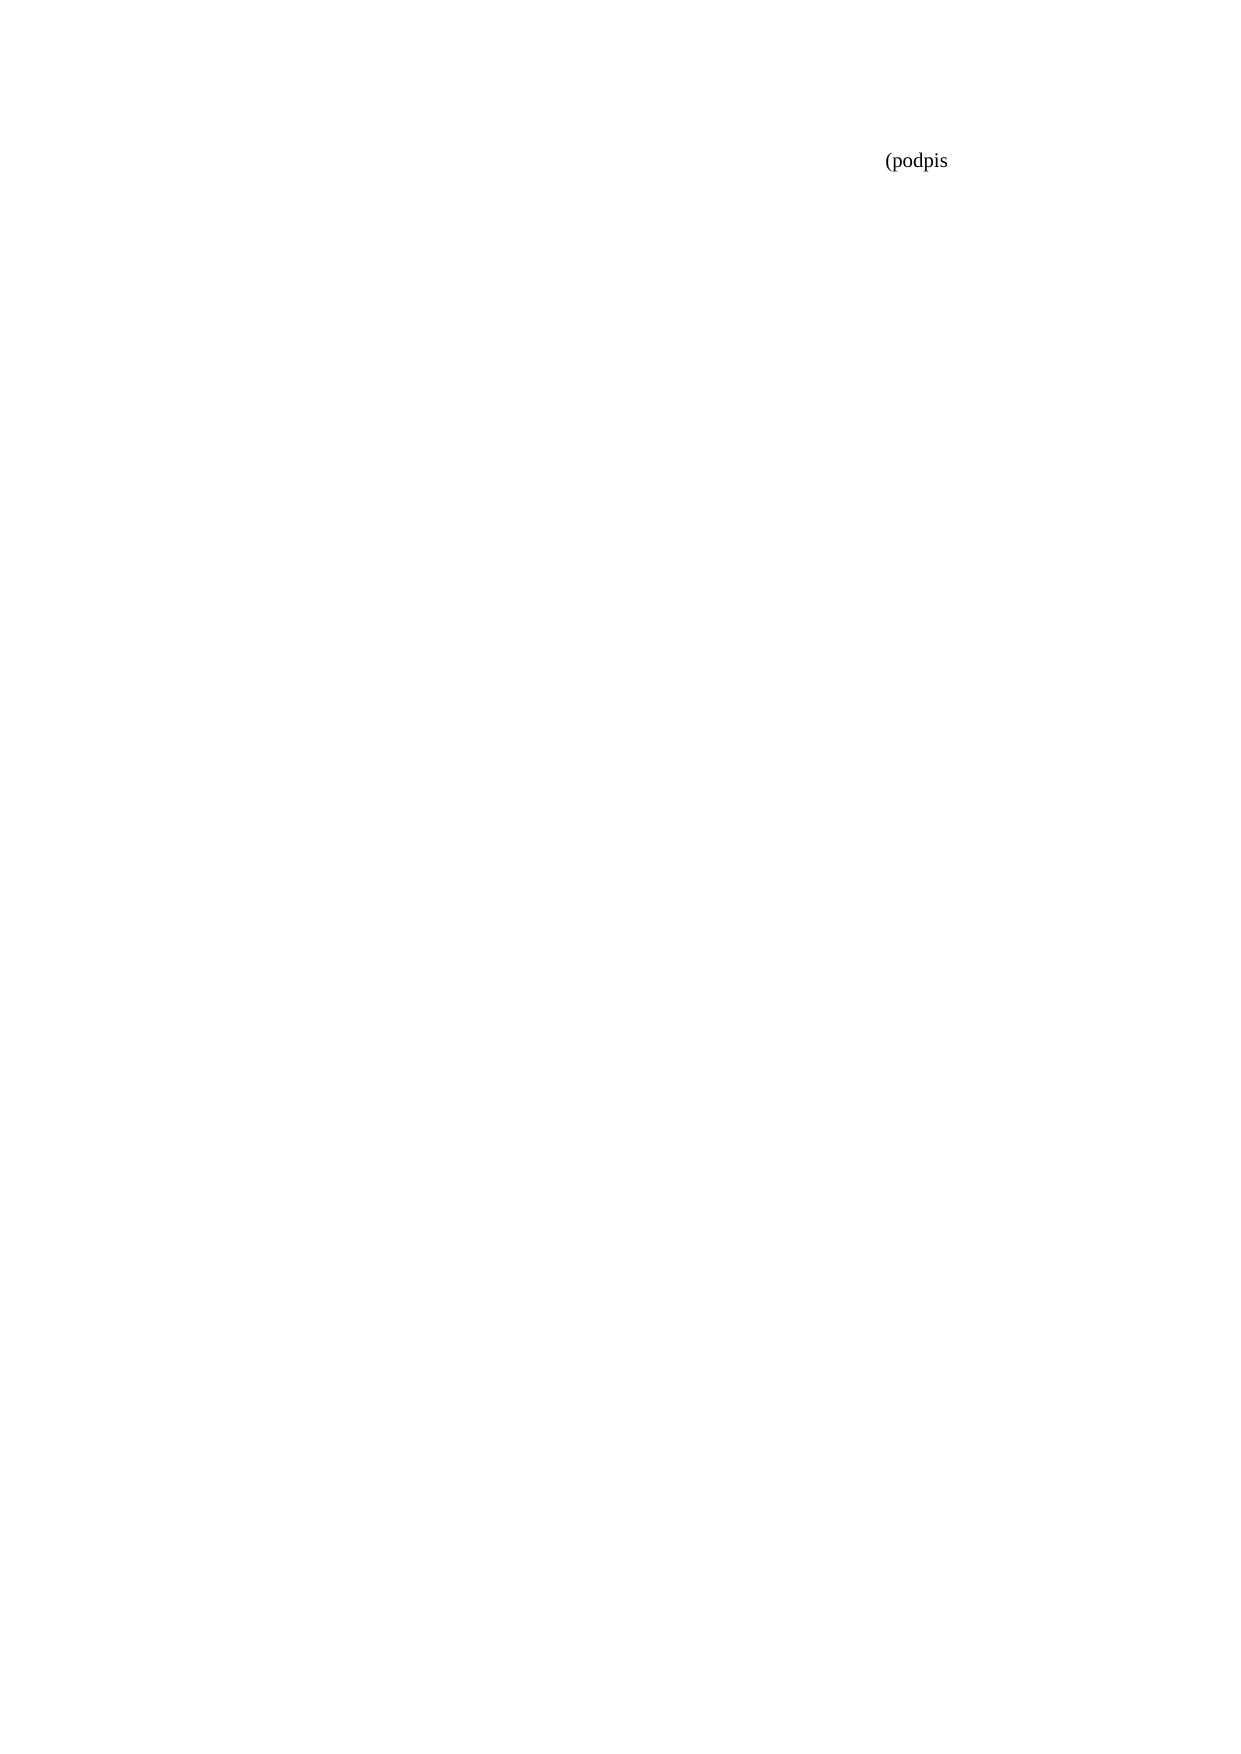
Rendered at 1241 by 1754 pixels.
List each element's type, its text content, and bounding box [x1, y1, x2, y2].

text (podpis [148, 148, 1093, 172]
